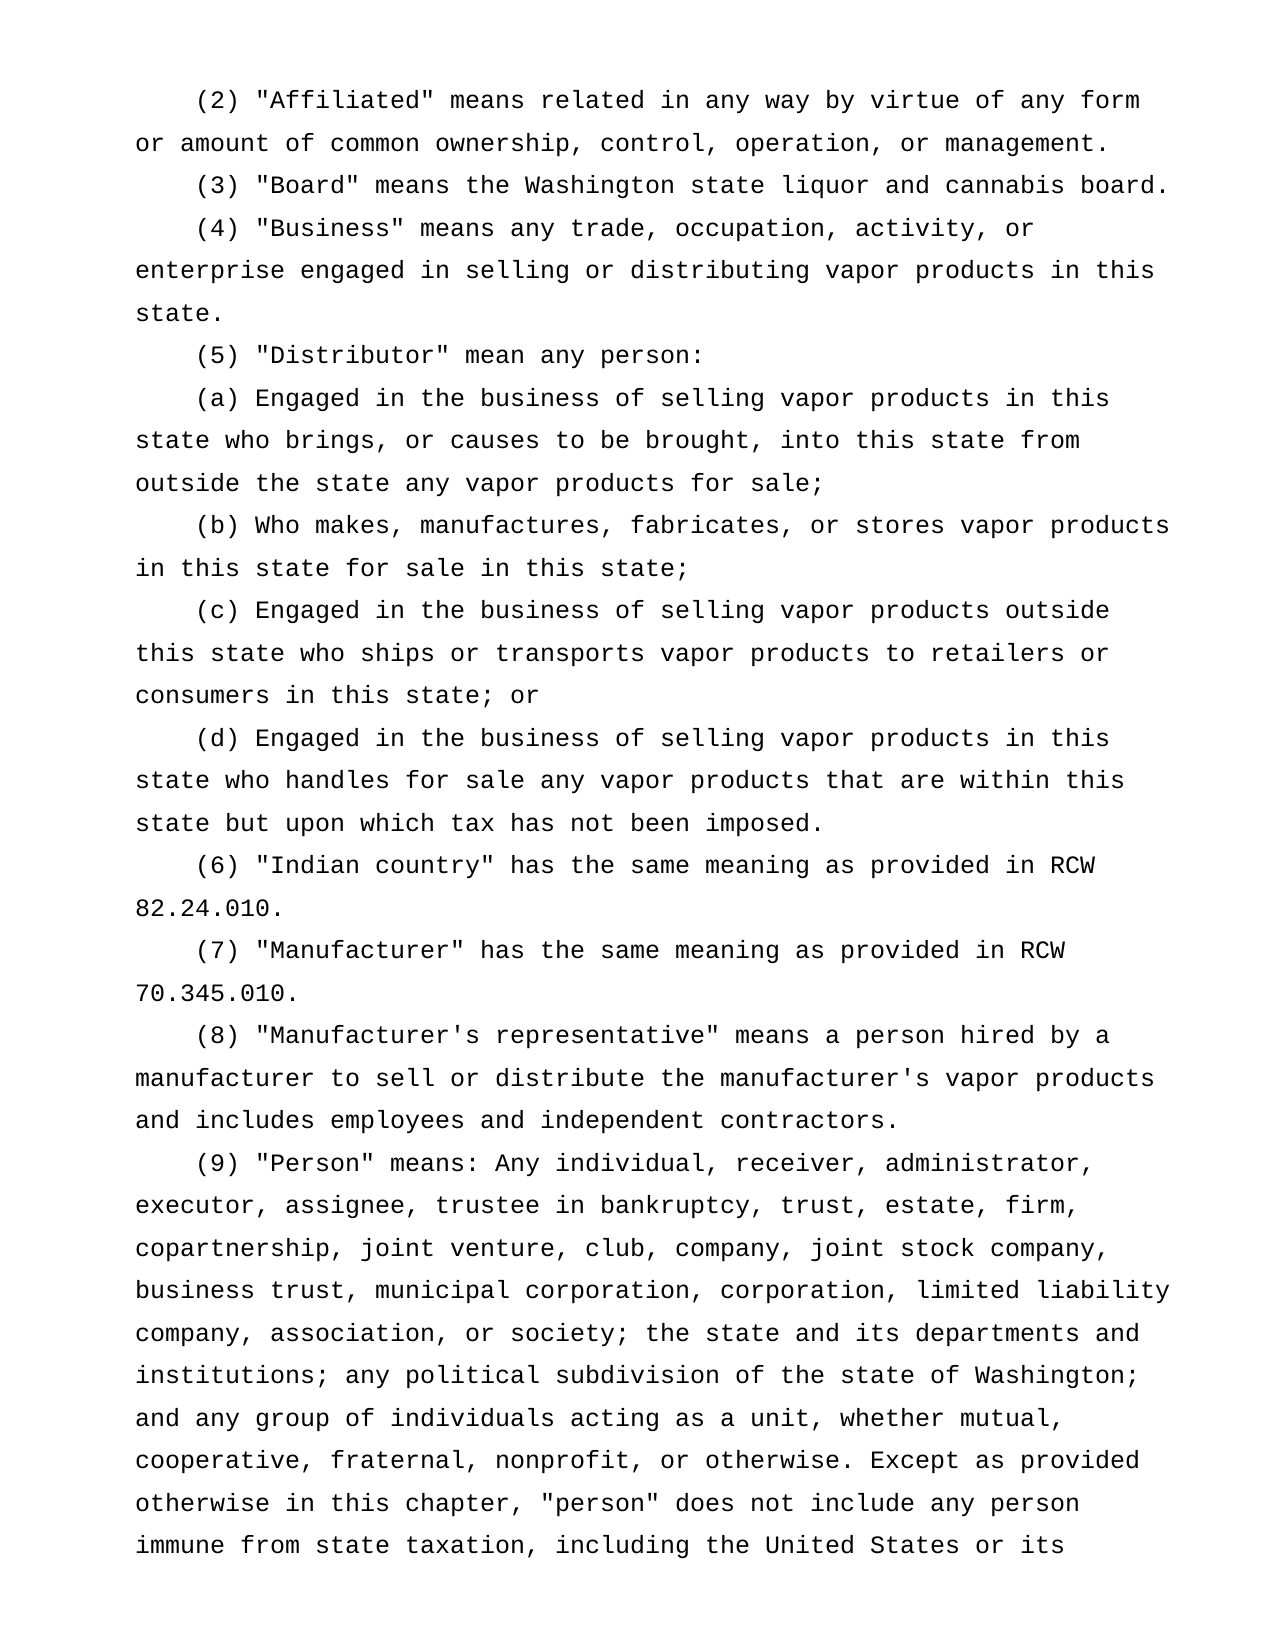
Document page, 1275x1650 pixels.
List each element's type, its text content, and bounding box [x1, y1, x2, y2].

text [135, 1137, 1170, 1562]
text (4) "Business" means any trade, occupation, activity, or enterprise engaged in selling or distributing vapor products in this state. [135, 202, 1170, 330]
text (5) "Distributor" mean any person: [135, 330, 1170, 372]
text (b) Who makes, manufactures, fabricates, or stores vapor products in this state for sale in this state; [135, 500, 1170, 585]
text (7) "Manufacturer" has the same meaning as provided in RCW 70.345.010. [135, 925, 1170, 1010]
text (6) "Indian country" has the same meaning as provided in RCW 82.24.010. [135, 840, 1170, 925]
text (3) "Board" means the Washington state liquor and cannabis board. [135, 160, 1170, 202]
text (2) "Affiliated" means related in any way by virtue of any form or amount of common ownership, control, operation, or management. [135, 75, 1170, 160]
text (c) Engaged in the business of selling vapor products outside this state who ships or transports vapor products to retailers or consumers in this state; or [135, 585, 1170, 712]
text (8) "Manufacturer's representative" means a person hired by a manufacturer to sell or distribute the manufacturer's vapor products and includes employees and independent contractors. [135, 1010, 1170, 1137]
text (a) Engaged in the business of selling vapor products in this state who brings, or causes to be brought, into this state from outside the state any vapor products for sale; [135, 372, 1170, 500]
text (d) Engaged in the business of selling vapor products in this state who handles for sale any vapor products that are within this state but upon which tax has not been imposed. [135, 712, 1170, 840]
